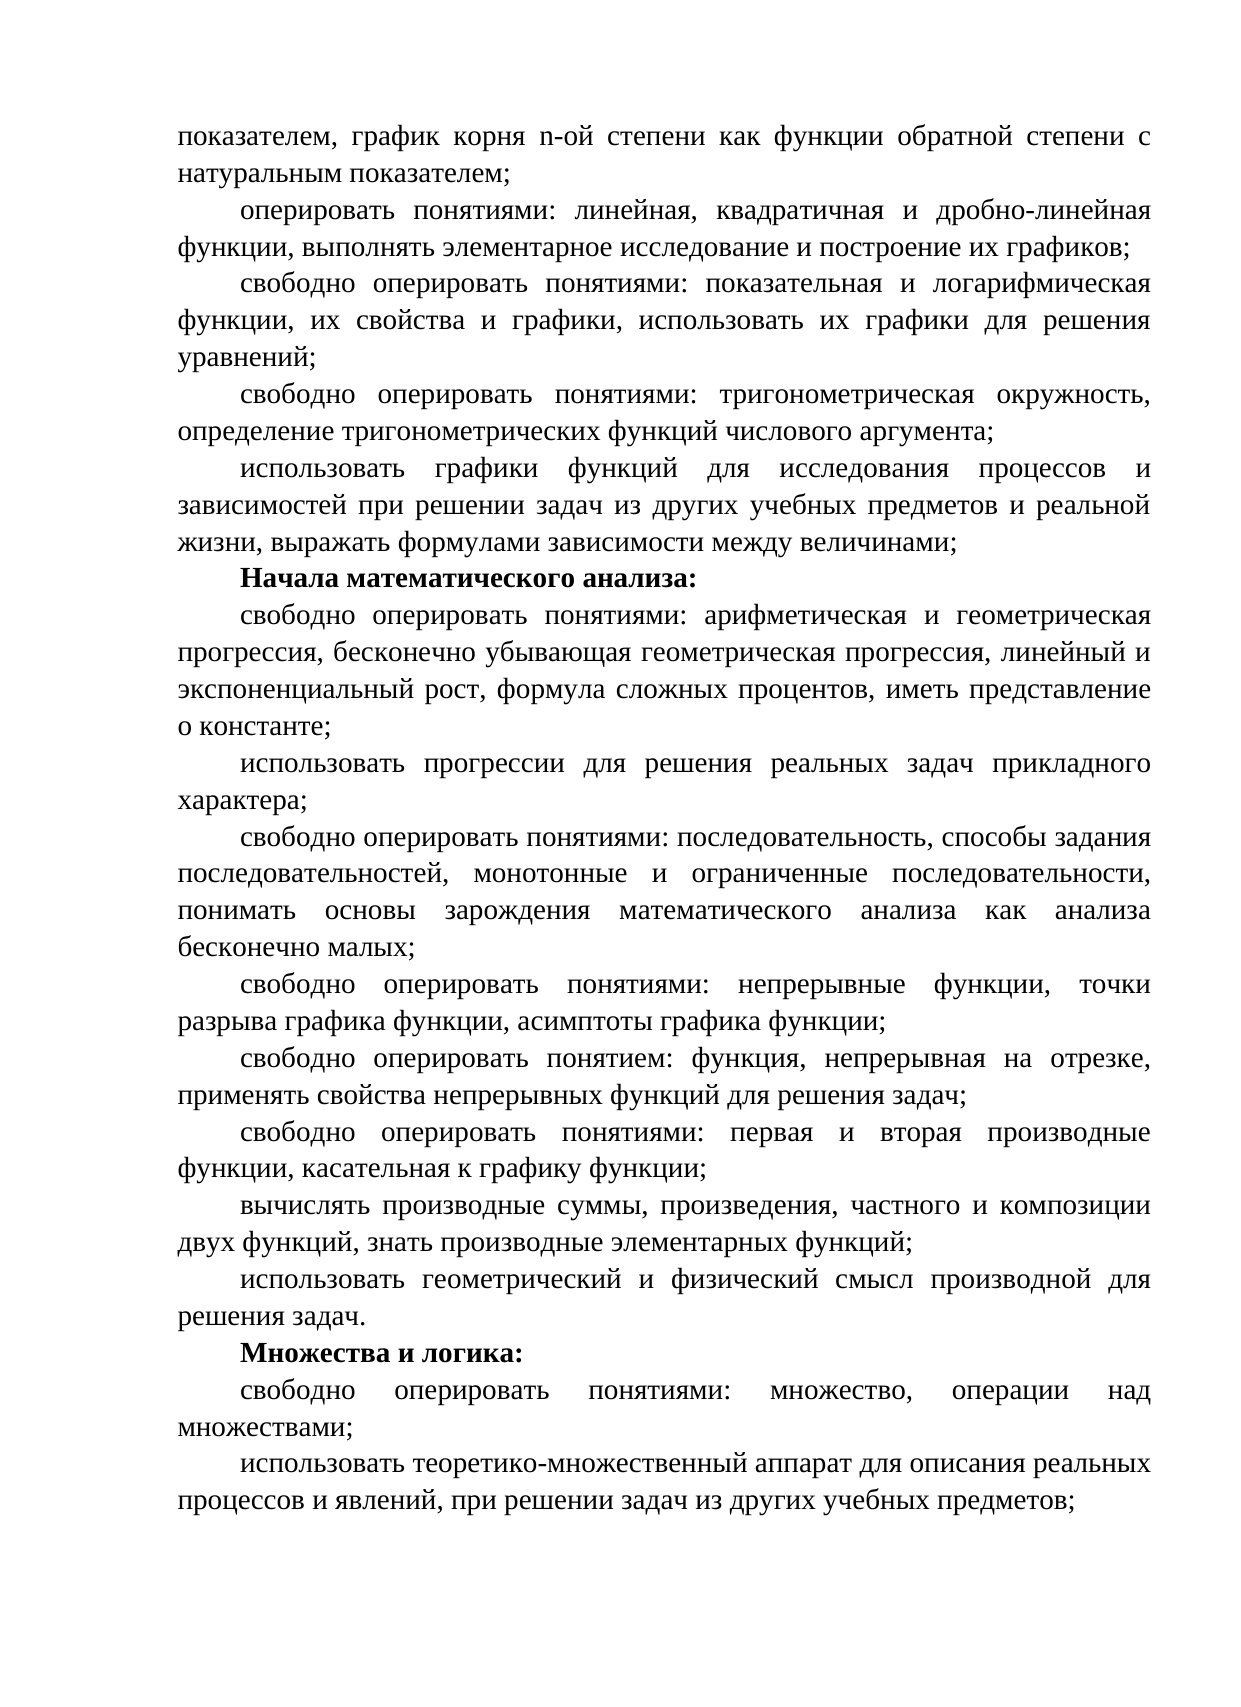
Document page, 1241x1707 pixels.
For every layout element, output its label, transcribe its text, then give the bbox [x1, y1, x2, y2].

text свободно оперировать понятиями: арифметическая и геометрическая прогрессия, бесконечно убывающая геометрическая прогрессия, линейный и экспоненциальный рост, формула сложных процентов, иметь представление о константе; [177, 597, 1152, 742]
text использовать графики функций для исследования процессов и зависимостей при решении задач из других учебных предметов и реальной жизни, выражать формулами зависимости между величинами; [177, 450, 1152, 557]
text свободно оперировать понятиями: непрерывные функции, точки разрыва графика функции, асимптоты графика функции; [177, 966, 1152, 1037]
text свободно оперировать понятиями: множество, операции над множествами; [177, 1372, 1152, 1442]
text использовать теоретико-множественный аппарат для описания реальных процессов и явлений, при решении задач из других учебных предметов; [177, 1446, 1152, 1516]
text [177, 118, 1152, 188]
text Множества и логика: [177, 1335, 1152, 1368]
text свободно оперировать понятиями: первая и вторая производные функции, касательная к графику функции; [177, 1114, 1152, 1184]
text свободно оперировать понятием: функция, непрерывная на отрезке, применять свойства непрерывных функций для решения задач; [177, 1040, 1152, 1110]
text Начала математического анализа: [177, 561, 1152, 594]
text использовать прогрессии для решения реальных задач прикладного характера; [177, 745, 1152, 815]
text свободно оперировать понятиями: тригонометрическая окружность, определение тригонометрических функций числового аргумента; [177, 376, 1152, 447]
text оперировать понятиями: линейная, квадратичная и дробно-линейная функции, выполнять элементарное исследование и построение их графиков; [177, 192, 1152, 262]
text вычислять производные суммы, произведения, частного и композиции двух функций, знать производные элементарных функций; [177, 1187, 1152, 1258]
text свободно оперировать понятиями: показательная и логарифмическая функции, их свойства и графики, использовать их графики для решения уравнений; [177, 266, 1152, 373]
text свободно оперировать понятиями: последовательность, способы задания последовательностей, монотонные и ограниченные последовательности, понимать основы зарождения математического анализа как анализа бесконечно малых; [177, 819, 1152, 963]
text использовать геометрический и физический смысл производной для решения задач. [177, 1261, 1152, 1332]
